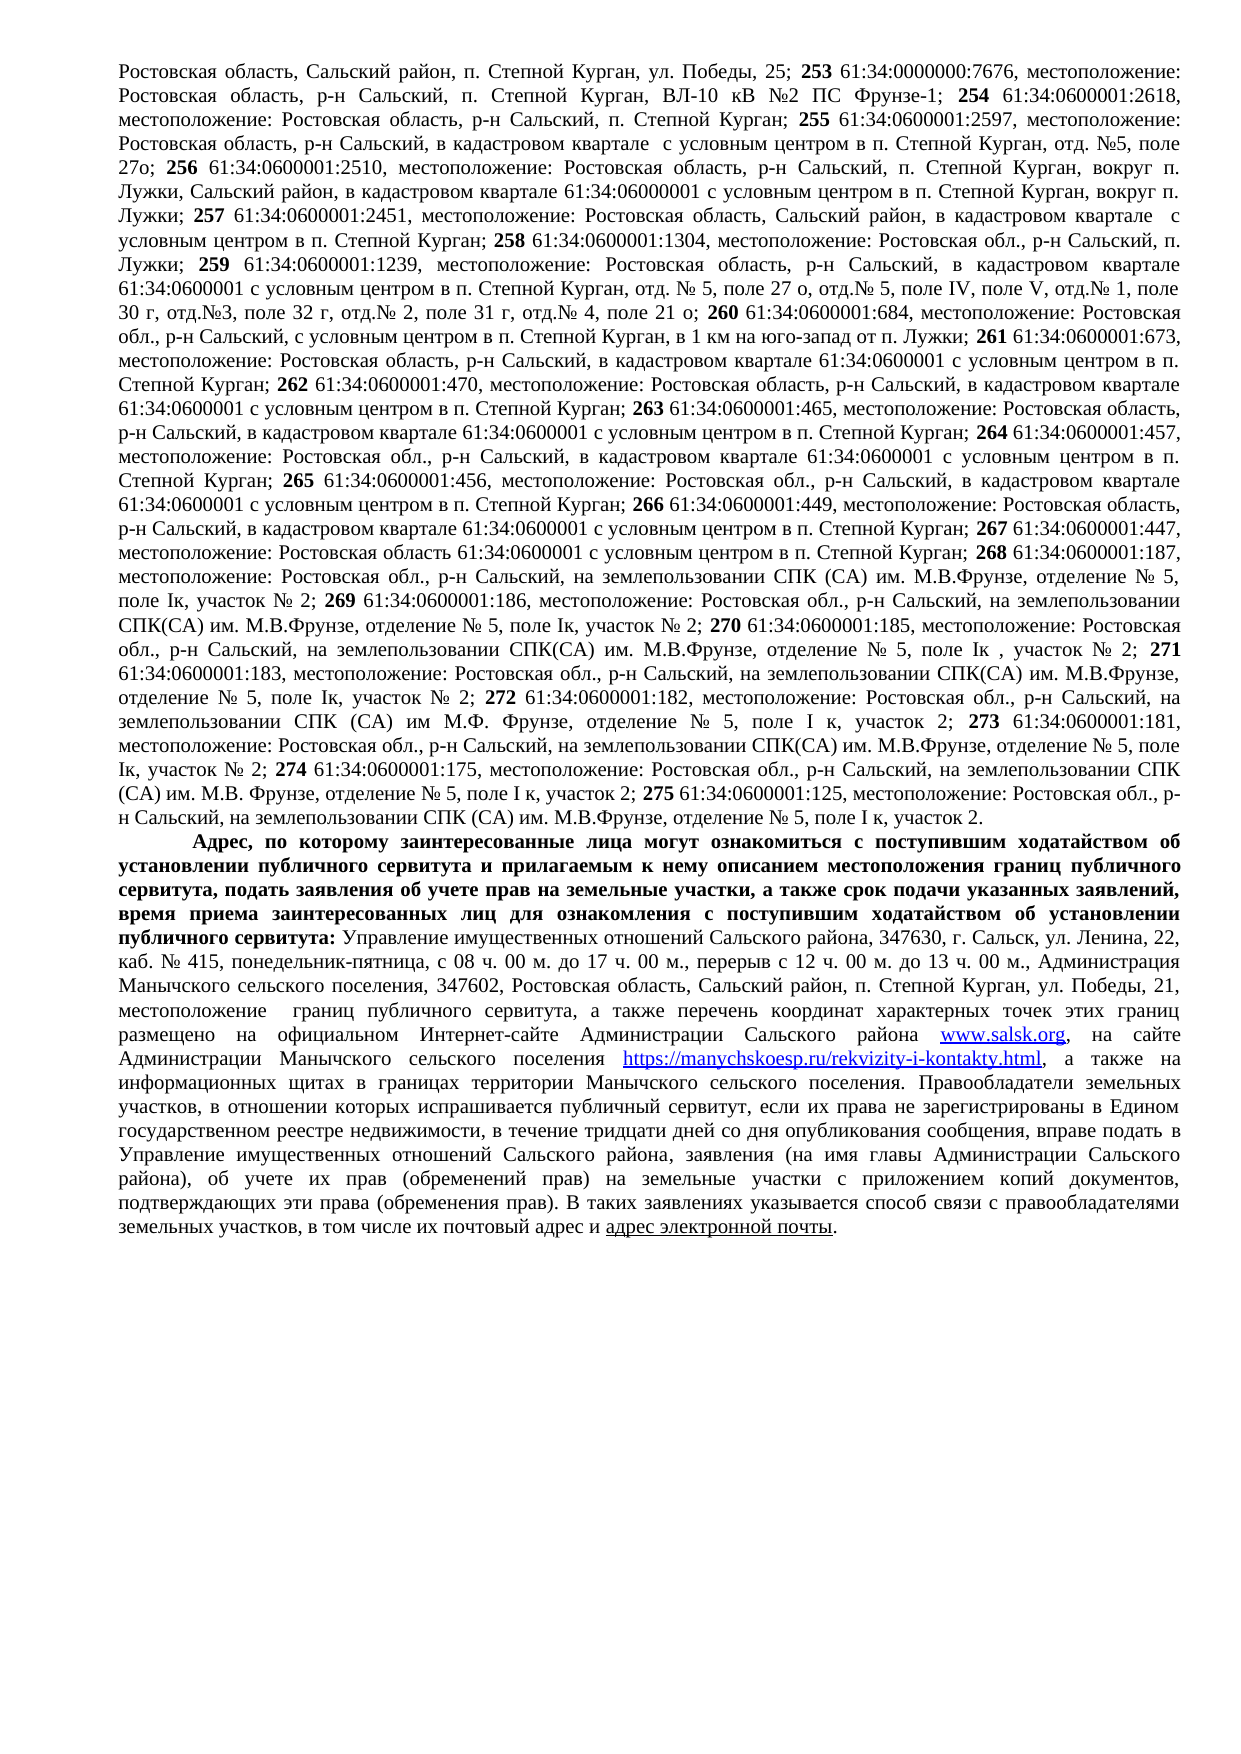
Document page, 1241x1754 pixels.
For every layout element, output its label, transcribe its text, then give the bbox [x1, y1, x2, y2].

text Адрес, по которому заинтересованные лица могут ознакомиться с поступившим ходатайством об установлении публичного сервитута и прилагаемым к нему описанием местоположения границ публичного сервитута, подать заявления об учете прав на земельные участки, а также срок подачи указанных заявлений, время приема заинтересованных лиц для ознакомления с поступившим ходатайством об установлении публичного сервитута: Управление имущественных отношений Сальского района, 347630, г. Сальск, ул. Ленина, 22, каб. № 415, понедельник-пятница, с 08 ч. . до 17 ч. ., перерыв с 12 ч. . до 13 ч. 00 м., Администрация Манычского сельского поселения, 347602, Ростовская область, Сальский район, п. Степной Курган, ул. Победы, 21, местоположение границ публичного сервитута, а также перечень координат характерных точек этих границ размещено на официальном Интернет-сайте Администрации Сальского района www.salsk.org, на сайте Администрации Манычского сельского поселения https://manychskoesp.ru/rekvizity-i-kontakty.html, а также на информационных щитах в границах территории Манычского сельского поселения. Правообладатели земельных участков, в отношении которых испрашивается публичный сервитут, если их права не зарегистрированы в Едином государственном реестре недвижимости, в течение тридцати дней со дня опубликования сообщения, вправе подать в Управление имущественных отношений Сальского района, заявления (на имя главы Администрации Сальского района), об учете их прав (обременений прав) на земельные участки с приложением копий документов, подтверждающих эти права (обременения прав). В таких заявлениях указывается способ связи с правообладателями земельных участков, в том числе их почтовый адрес и адрес электронной почты. [118, 829, 1181, 1238]
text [118, 59, 1181, 829]
